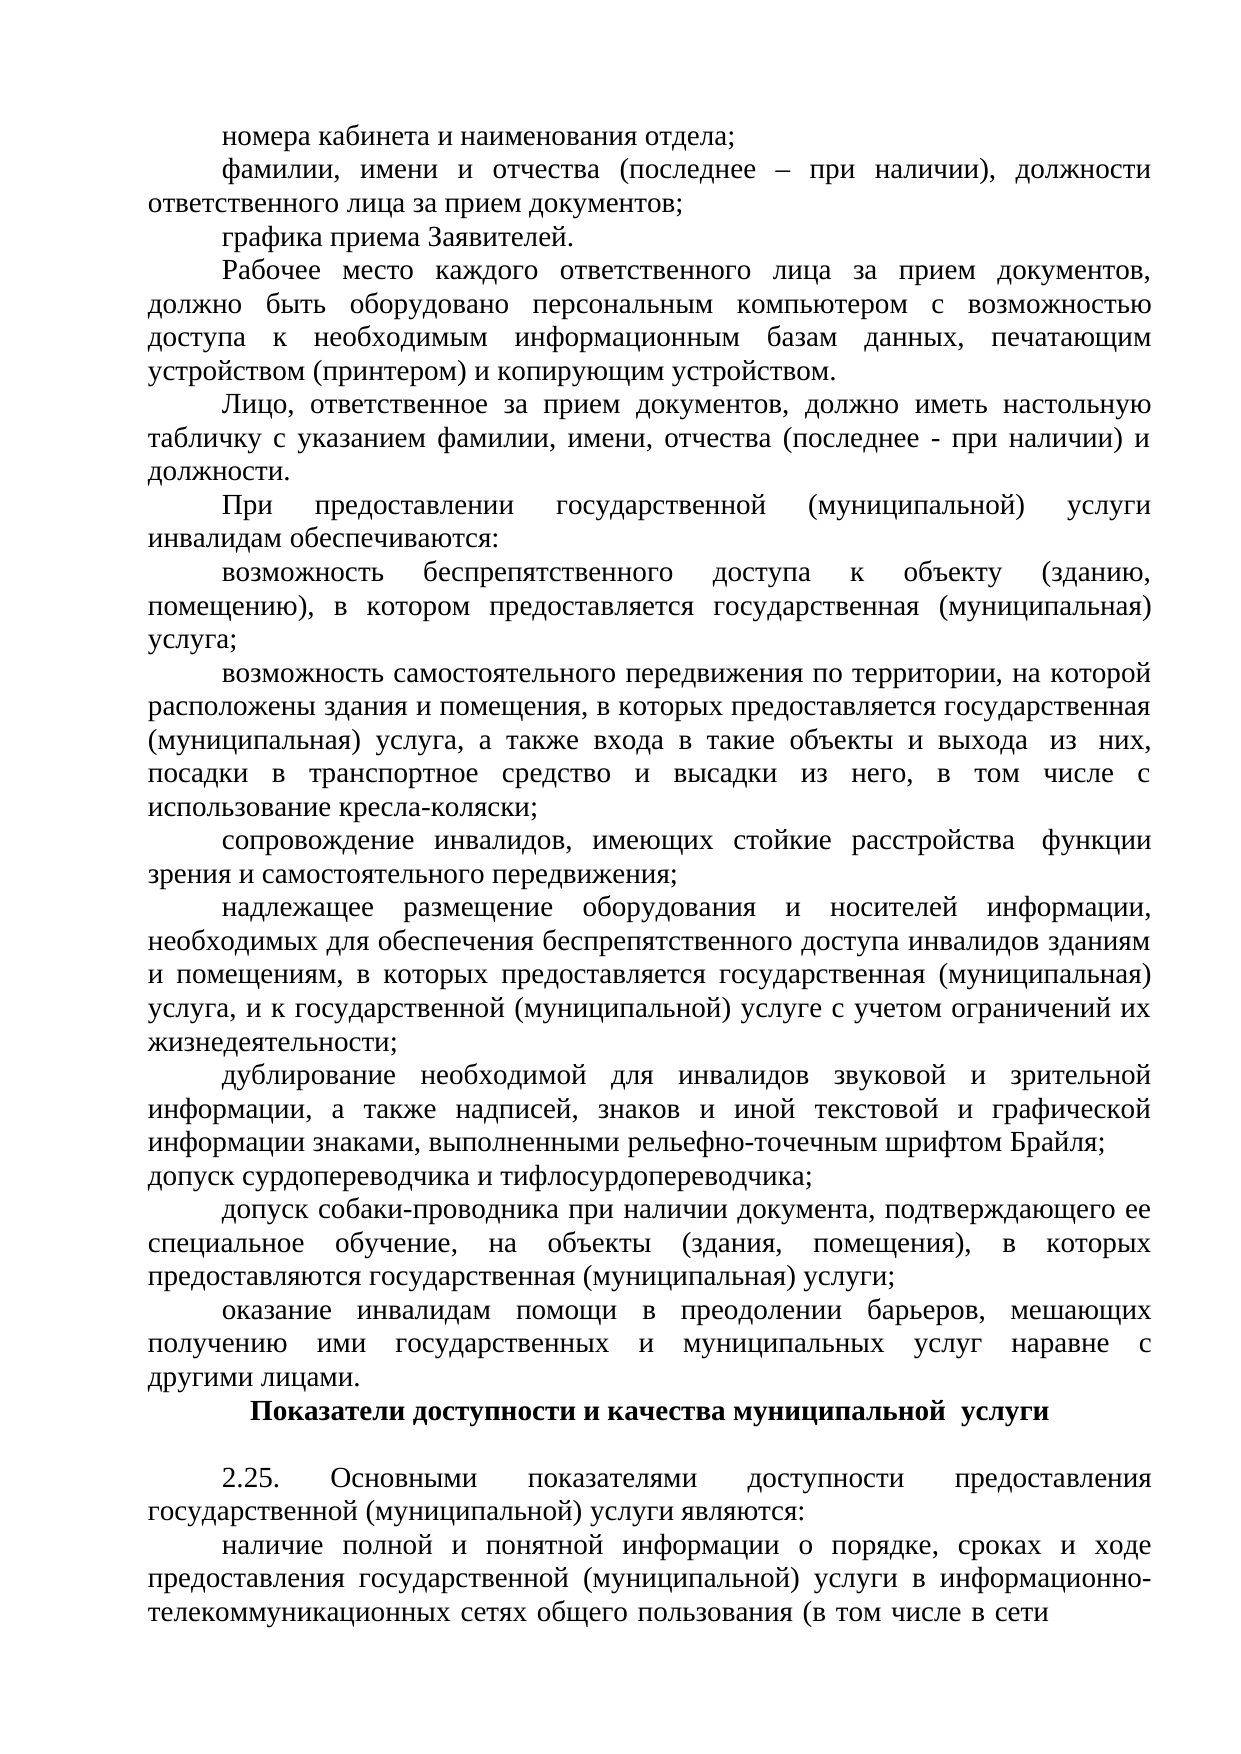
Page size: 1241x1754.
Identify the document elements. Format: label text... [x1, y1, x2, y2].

text надлежащее размещение оборудования и носителей информации, необходимых для обеспечения беспрепятственного доступа инвалидов зданиям и помещениям, в которых предоставляется государственная (муниципальная) услуга, и к государственной (муниципальной) услуге с учетом ограничений их жизнедеятельности; [148, 889, 1152, 1057]
text наличие полной и понятной информации о порядке, сроках и ходе предоставления государственной (муниципальной) услуги в информационно- телекоммуникационных сетях общего пользования (в том числе в сети [148, 1527, 1152, 1627]
text возможность самостоятельного передвижения по территории, на которой расположены здания и помещения, в которых предоставляется государственная (муниципальная) услуга, а также входа в такие объекты и выхода из них, посадки в транспортное средство и высадки из него, в том числе с использование кресла-коляски; [148, 655, 1152, 822]
text При предоставлении государственной (муниципальной) услуги инвалидам обеспечиваются: [148, 487, 1152, 554]
text оказание инвалидам помощи в преодолении барьеров, мешающих получению ими государственных и муниципальных услуг наравне с другими лицами. [148, 1292, 1152, 1393]
text дублирование необходимой для инвалидов звуковой и зрительной информации, а также надписей, знаков и иной текстовой и графической информации знаками, выполненными рельефно-точечным шрифтом Брайля; [148, 1057, 1152, 1158]
text графика приема Заявителей. [148, 219, 1152, 252]
text возможность беспрепятственного доступа к объекту (зданию, помещению), в котором предоставляется государственная (муниципальная) услуга; [148, 554, 1152, 655]
text допуск собаки-проводника при наличии документа, подтверждающего ее специальное обучение, на объекты (здания, помещения), в которых предоставляются государственная (муниципальная) услуги; [148, 1191, 1152, 1292]
text фамилии, имени и отчества (последнее – при наличии), должности ответственного лица за прием документов; [148, 152, 1152, 219]
text номера кабинета и наименования отдела; [148, 118, 1152, 152]
text Лицо, ответственное за прием документов, должно иметь настольную табличку с указанием фамилии, имени, отчества (последнее - при наличии) и должности. [148, 386, 1152, 487]
text Рабочее место каждого ответственного лица за прием документов, должно быть оборудовано персональным компьютером с возможностью доступа к необходимым информационным базам данных, печатающим устройством (принтером) и копирующим устройством. [148, 252, 1152, 386]
text сопровождение инвалидов, имеющих стойкие расстройства функции зрения и самостоятельного передвижения; [148, 822, 1152, 889]
text 2.25. Основными показателями доступности предоставления государственной (муниципальной) услуги являются: [148, 1460, 1152, 1527]
subtitle Показатели доступности и качества муниципальной услуги [148, 1393, 1152, 1426]
text допуск сурдопереводчика и тифлосурдопереводчика; [148, 1158, 1152, 1191]
